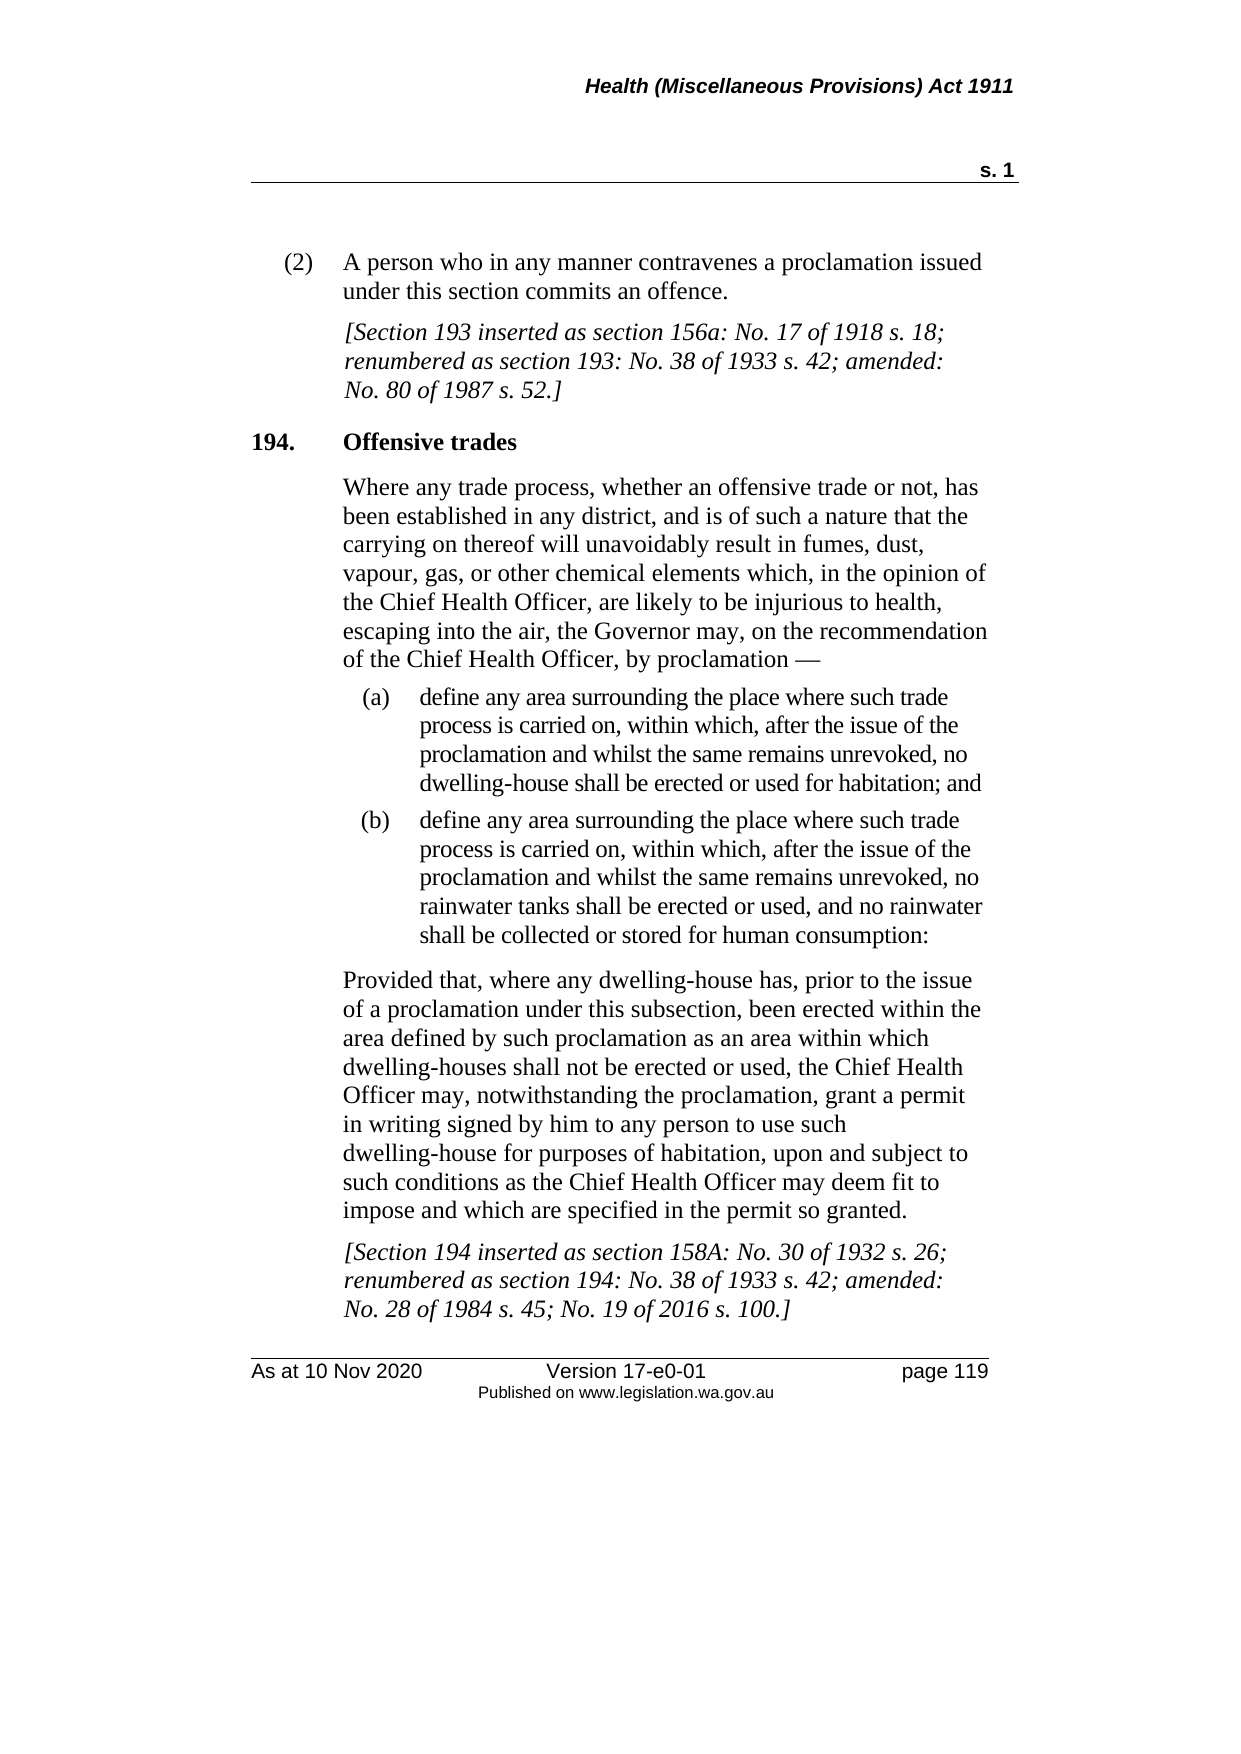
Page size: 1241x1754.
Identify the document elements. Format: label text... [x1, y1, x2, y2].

text (2) A person who in any manner contravenes a proclamation issued under this section commits an offence. [251, 247, 989, 305]
text Where any trade process, whether an offensive trade or not, has been established in any district, and is of such a nature that the carrying on thereof will unavoidably result in fumes, dust, vapour, gas, or other chemical elements which, in the opinion of the Chief Health Officer, are likely to be injurious to health, escaping into the air, the Governor may, on the recommendation of the Chief Health Officer, by proclamation — [251, 472, 989, 673]
text (a) define any area surrounding the place where such trade process is carried on, within which, after the issue of the proclamation and whilst the same remains unrevoked, no dwelling-house shall be erected or used for habitation; and [251, 682, 989, 797]
text Provided that, where any dwelling-house has, prior to the issue of a proclamation under this subsection, been erected within the area defined by such proclamation as an area within which dwelling-houses shall not be erected or used, the Chief Health Officer may, notwithstanding the proclamation, grant a permit in writing signed by him to any person to use such dwelling-house for purposes of habitation, upon and subject to such conditions as the Chief Health Officer may deem fit to impose and which are specified in the permit so granted. [251, 965, 989, 1224]
text [Section 194 inserted as section 158A: No. 30 of 1932 s. 26; renumbered as section 194: No. 38 of 1933 s. 42; amended: No. 28 of 1984 s. 45; No. 19 of 2016 s. 100.] [251, 1237, 989, 1323]
text (b) define any area surrounding the place where such trade process is carried on, within which, after the issue of the proclamation and whilst the same remains unrevoked, no rainwater tanks shall be erected or used, and no rainwater shall be collected or stored for human consumption: [251, 805, 989, 949]
text [Section 193 inserted as section 156a: No. 17 of 1918 s. 18; renumbered as section 193: No. 38 of 1933 s. 42; amended: No. 80 of 1987 s. 52.] [251, 317, 989, 404]
subtitle 194. Offensive trades [251, 427, 989, 455]
